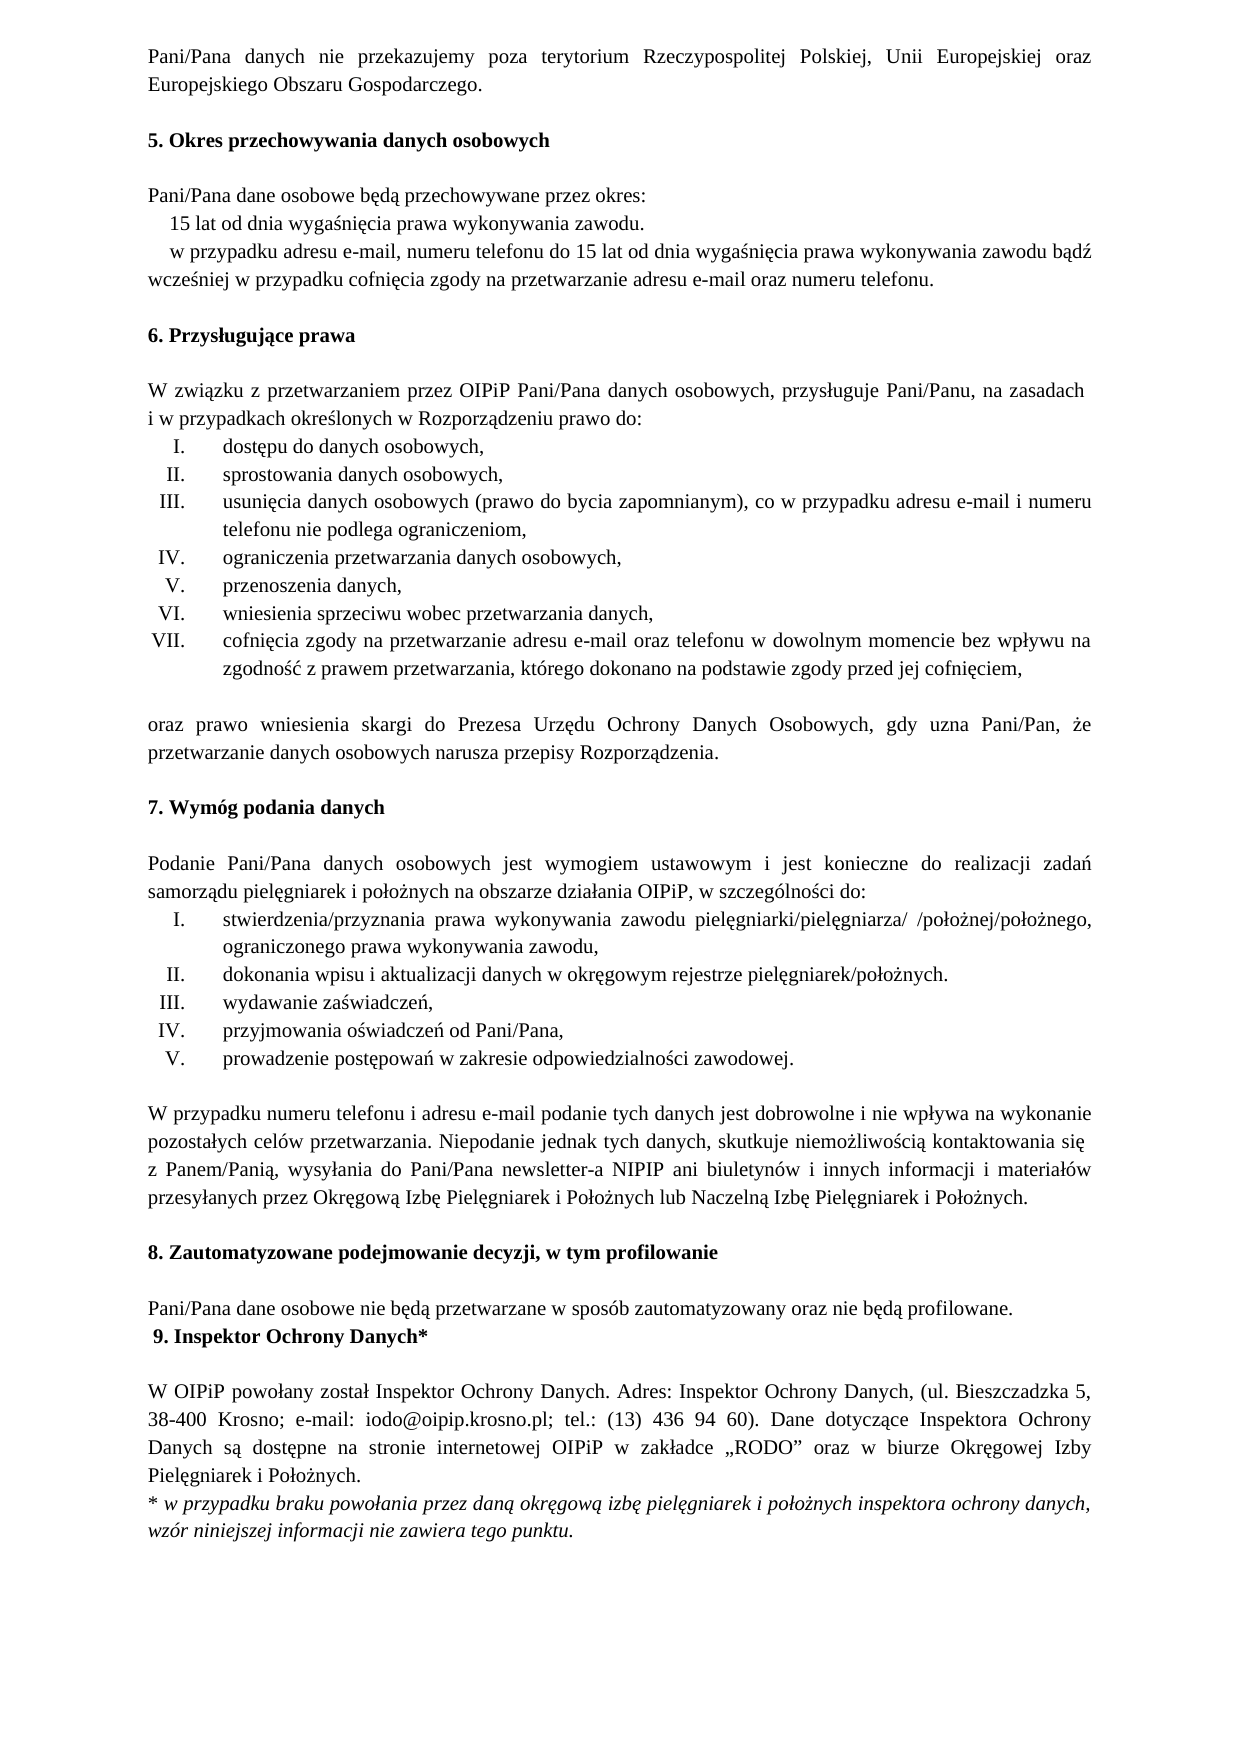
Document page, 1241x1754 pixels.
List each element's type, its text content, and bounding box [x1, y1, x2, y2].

list dostępu do danych osobowych, [185, 434, 1093, 458]
list cofnięcia zgody na przetwarzanie adresu e-mail oraz telefonu w dowolnym momencie bez wpływu na zgodność z prawem przetwarzania, którego dokonano na podstawie zgody przed jej cofnięciem, [185, 628, 1093, 680]
text 5. Okres przechowywania danych osobowych [148, 128, 1093, 152]
text Pani/Pana danych nie przekazujemy poza terytorium Rzeczypospolitej Polskiej, Unii Europejskiej oraz Europejskiego Obszaru Gospodarczego. [148, 44, 1093, 96]
text 6. Przysługujące prawa [148, 322, 1093, 347]
list dokonania wpisu i aktualizacji danych w okręgowym rejestrze pielęgniarek/położnych. [185, 962, 1093, 986]
list wydawanie zaświadczeń, [185, 990, 1093, 1014]
list prowadzenie postępowań w zakresie odpowiedzialności zawodowej. [185, 1046, 1093, 1070]
text W związku z przetwarzaniem przez OIPiP Pani/Pana danych osobowych, przysługuje Pani/Panu, na zasadach i w przypadkach określonych w Rozporządzeniu prawo do: [148, 378, 1093, 430]
list stwierdzenia/przyznania prawa wykonywania zawodu pielęgniarki/pielęgniarza/ /położnej/położnego, ograniczonego prawa wykonywania zawodu, [185, 907, 1093, 958]
list wniesienia sprzeciwu wobec przetwarzania danych, [185, 601, 1093, 625]
text 7. Wymóg podania danych [148, 795, 1093, 819]
list ograniczenia przetwarzania danych osobowych, [185, 545, 1093, 569]
text 9. Inspektor Ochrony Danych* [148, 1324, 1093, 1348]
text 8. Zautomatyzowane podejmowanie decyzji, w tym profilowanie [148, 1240, 1093, 1264]
text W przypadku numeru telefonu i adresu e-mail podanie tych danych jest dobrowolne i nie wpływa na wykonanie pozostałych celów przetwarzania. Niepodanie jednak tych danych, skutkuje niemożliwością kontaktowania się z Panem/Panią, wysyłania do Pani/Pana newsletter-a NIPIP ani biuletynów i innych informacji i materiałów przesyłanych przez Okręgową Izbę Pielęgniarek i Położnych lub Naczelną Izbę Pielęgniarek i Położnych. [148, 1101, 1093, 1209]
list przyjmowania oświadczeń od Pani/Pana, [185, 1018, 1093, 1042]
text 15 lat od dnia wygaśnięcia prawa wykonywania zawodu. [148, 211, 1093, 235]
list przenoszenia danych, [185, 573, 1093, 597]
text oraz prawo wniesienia skargi do Prezesa Urzędu Ochrony Danych Osobowych, gdy uzna Pani/Pan, że przetwarzanie danych osobowych narusza przepisy Rozporządzenia. [148, 712, 1093, 764]
text Pani/Pana dane osobowe nie będą przetwarzane w sposób zautomatyzowany oraz nie będą profilowane. [148, 1296, 1093, 1320]
text W OIPiP powołany został Inspektor Ochrony Danych. Adres: Inspektor Ochrony Danych, (ul. Bieszczadzka 5, 38-400 Krosno; e-mail: iodo@oipip.krosno.pl; tel.: (13) 436 94 60). Dane dotyczące Inspektora Ochrony Danych są dostępne na stronie internetowej OIPiP w zakładce „RODO” oraz w biurze Okręgowej Izby Pielęgniarek i Położnych. [148, 1379, 1093, 1487]
list usunięcia danych osobowych (prawo do bycia zapomnianym), co w przypadku adresu e-mail i numeru telefonu nie podlega ograniczeniom, [185, 489, 1093, 541]
text Podanie Pani/Pana danych osobowych jest wymogiem ustawowym i jest konieczne do realizacji zadań samorządu pielęgniarek i położnych na obszarze działania OIPiP, w szczególności do: [148, 851, 1093, 903]
text w przypadku adresu e-mail, numeru telefonu do 15 lat od dnia wygaśnięcia prawa wykonywania zawodu bądź wcześniej w przypadku cofnięcia zgody na przetwarzanie adresu e-mail oraz numeru telefonu. [148, 239, 1093, 291]
text * w przypadku braku powołania przez daną okręgową izbę pielęgniarek i położnych inspektora ochrony danych, wzór niniejszej informacji nie zawiera tego punktu. [148, 1491, 1093, 1542]
text Pani/Pana dane osobowe będą przechowywane przez okres: [148, 183, 1093, 207]
list sprostowania danych osobowych, [185, 462, 1093, 486]
